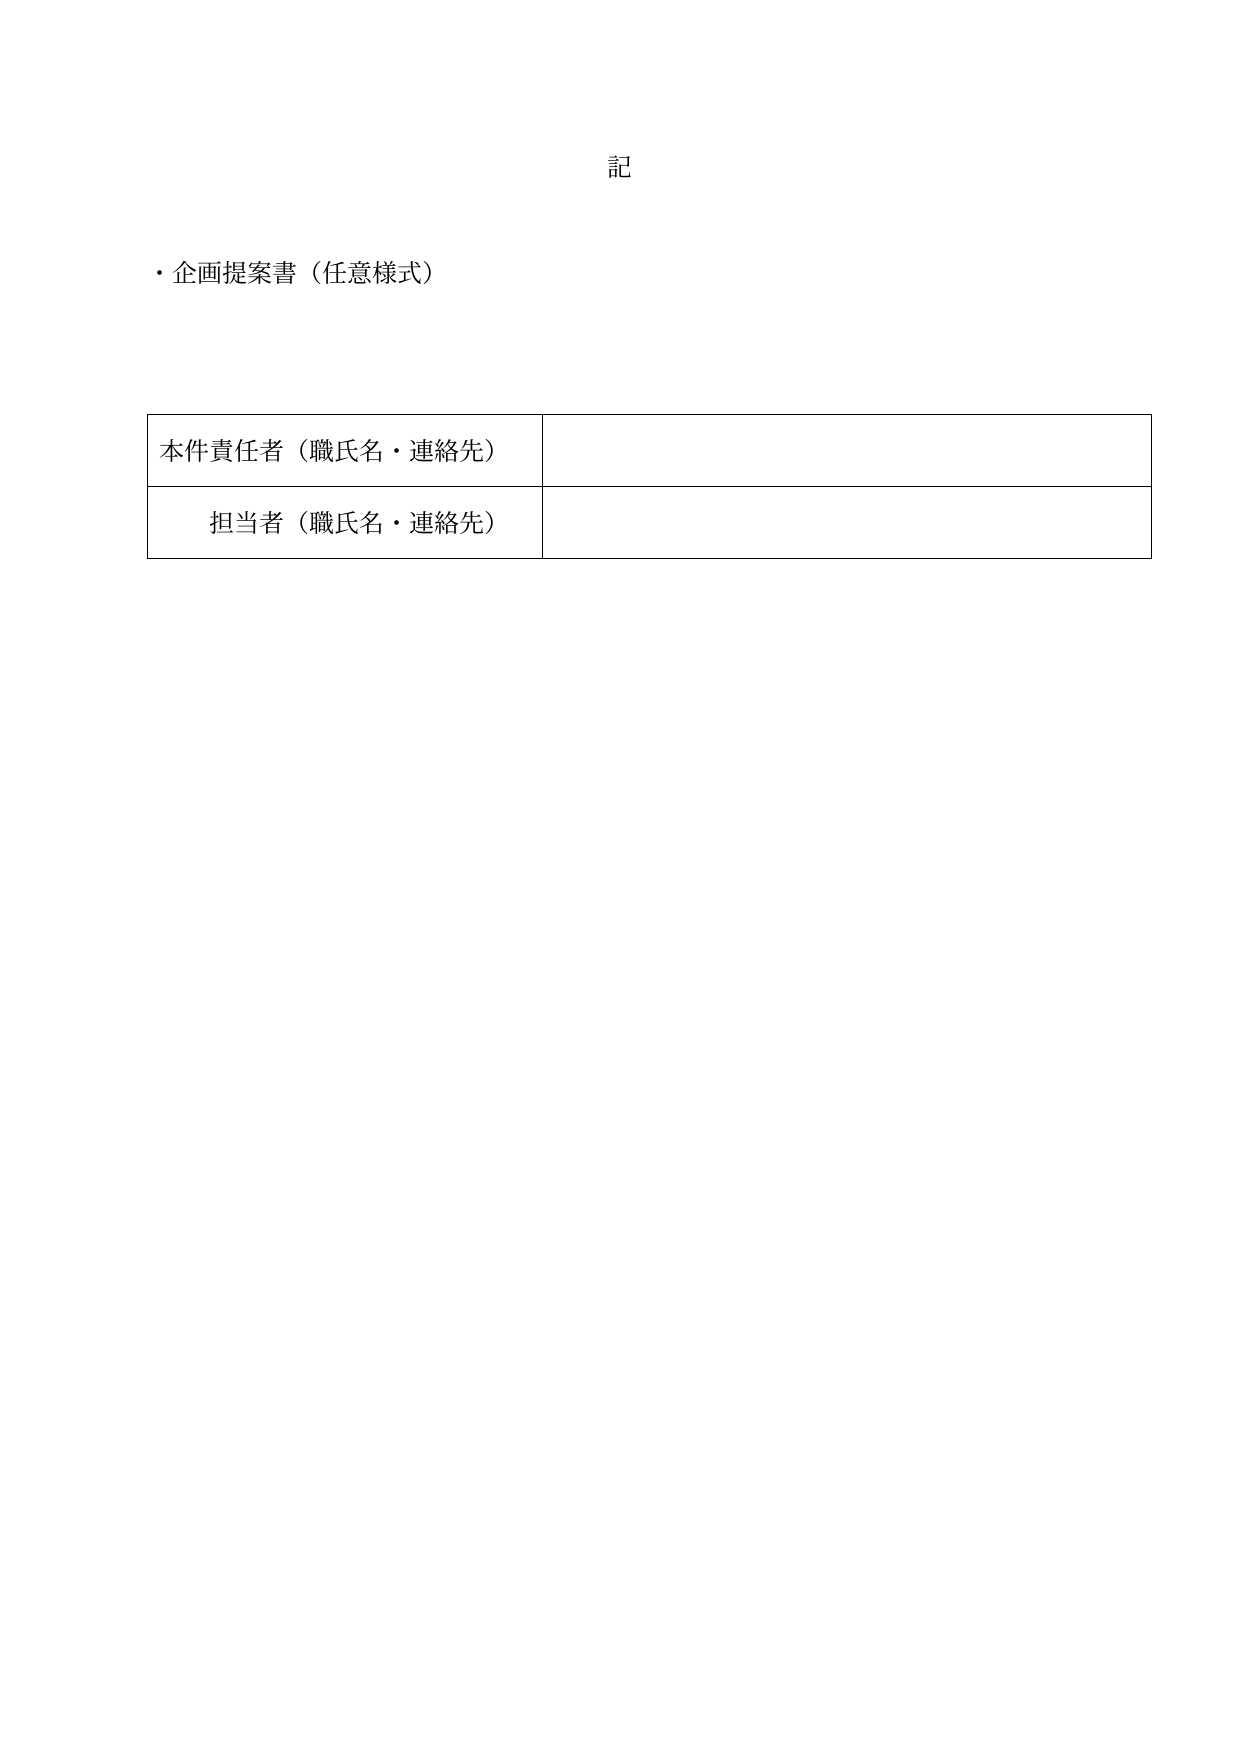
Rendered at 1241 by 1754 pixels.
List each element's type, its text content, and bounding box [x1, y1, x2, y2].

table_header 本件責任者（職氏名・連絡先） [148, 415, 542, 486]
table_cell [543, 487, 1151, 557]
table_header [543, 415, 1151, 486]
text 記 [148, 130, 1092, 201]
text ・企画提案書（任意様式） [148, 237, 1092, 307]
table_cell 担当者（職氏名・連絡先） [148, 487, 542, 557]
